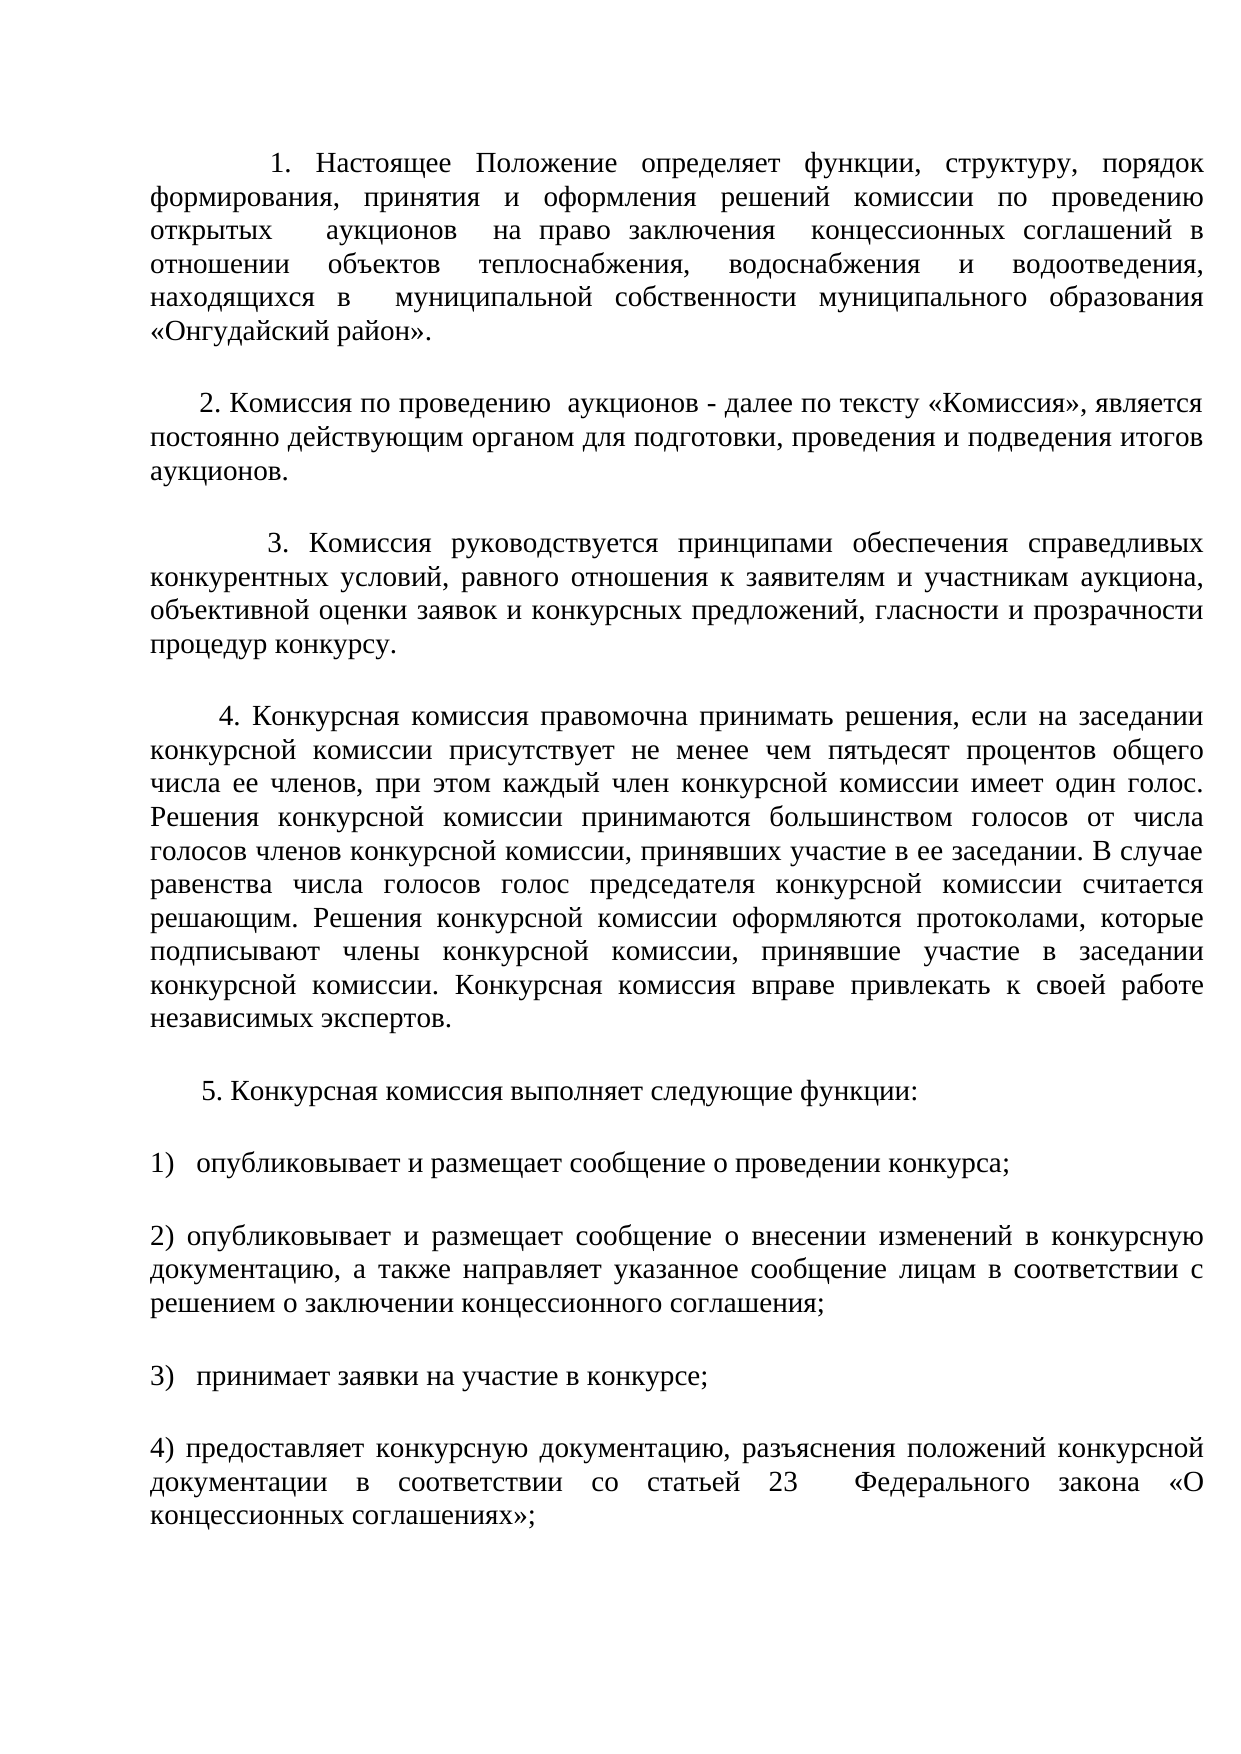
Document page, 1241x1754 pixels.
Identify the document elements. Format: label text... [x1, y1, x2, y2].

text 1. Настоящее Положение определяет функции, структуру, порядок формирования, принятия и оформления решений комиссии по проведению открытых аукционов на право заключения концессионных соглашений в отношении объектов теплоснабжения, водоснабжения и водоотведения, находящихся в муниципальной собственности муниципального образования «Онгудайский район». [150, 145, 1205, 346]
text 4) предоставляет конкурсную документацию, разъяснения положений конкурсной документации в соответствии со статьей 23 Федерального закона «О концессионных соглашениях»; [150, 1430, 1205, 1531]
text 3) принимает заявки на участие в конкурсе; [150, 1358, 1205, 1391]
text 2) опубликовывает и размещает сообщение о внесении изменений в конкурсную документацию, а также направляет указанное сообщение лицам в соответствии с решением о заключении концессионного соглашения; [150, 1218, 1205, 1319]
text 1) опубликовывает и размещает сообщение о проведении конкурса; [150, 1146, 1205, 1179]
text 5. Конкурсная комиссия выполняет следующие функции: [150, 1073, 1205, 1106]
text 2. Комиссия по проведению аукционов - далее по тексту «Комиссия», является постоянно действующим органом для подготовки, проведения и подведения итогов аукционов. [150, 386, 1205, 486]
text 4. Конкурсная комиссия правомочна принимать решения, если на заседании конкурсной комиссии присутствует не менее чем пятьдесят процентов общего числа ее членов, при этом каждый член конкурсной комиссии имеет один голос. Решения конкурсной комиссии принимаются большинством голосов от числа голосов членов конкурсной комиссии, принявших участие в ее заседании. В случае равенства числа голосов голос председателя конкурсной комиссии считается решающим. Решения конкурсной комиссии оформляются протоколами, которые подписывают члены конкурсной комиссии, принявшие участие в заседании конкурсной комиссии. Конкурсная комиссия вправе привлекать к своей работе независимых экспертов. [150, 698, 1205, 1034]
text 3. Комиссия руководствуется принципами обеспечения справедливых конкурентных условий, равного отношения к заявителям и участникам аукциона, объективной оценки заявок и конкурсных предложений, гласности и прозрачности процедур конкурсу. [150, 525, 1205, 659]
